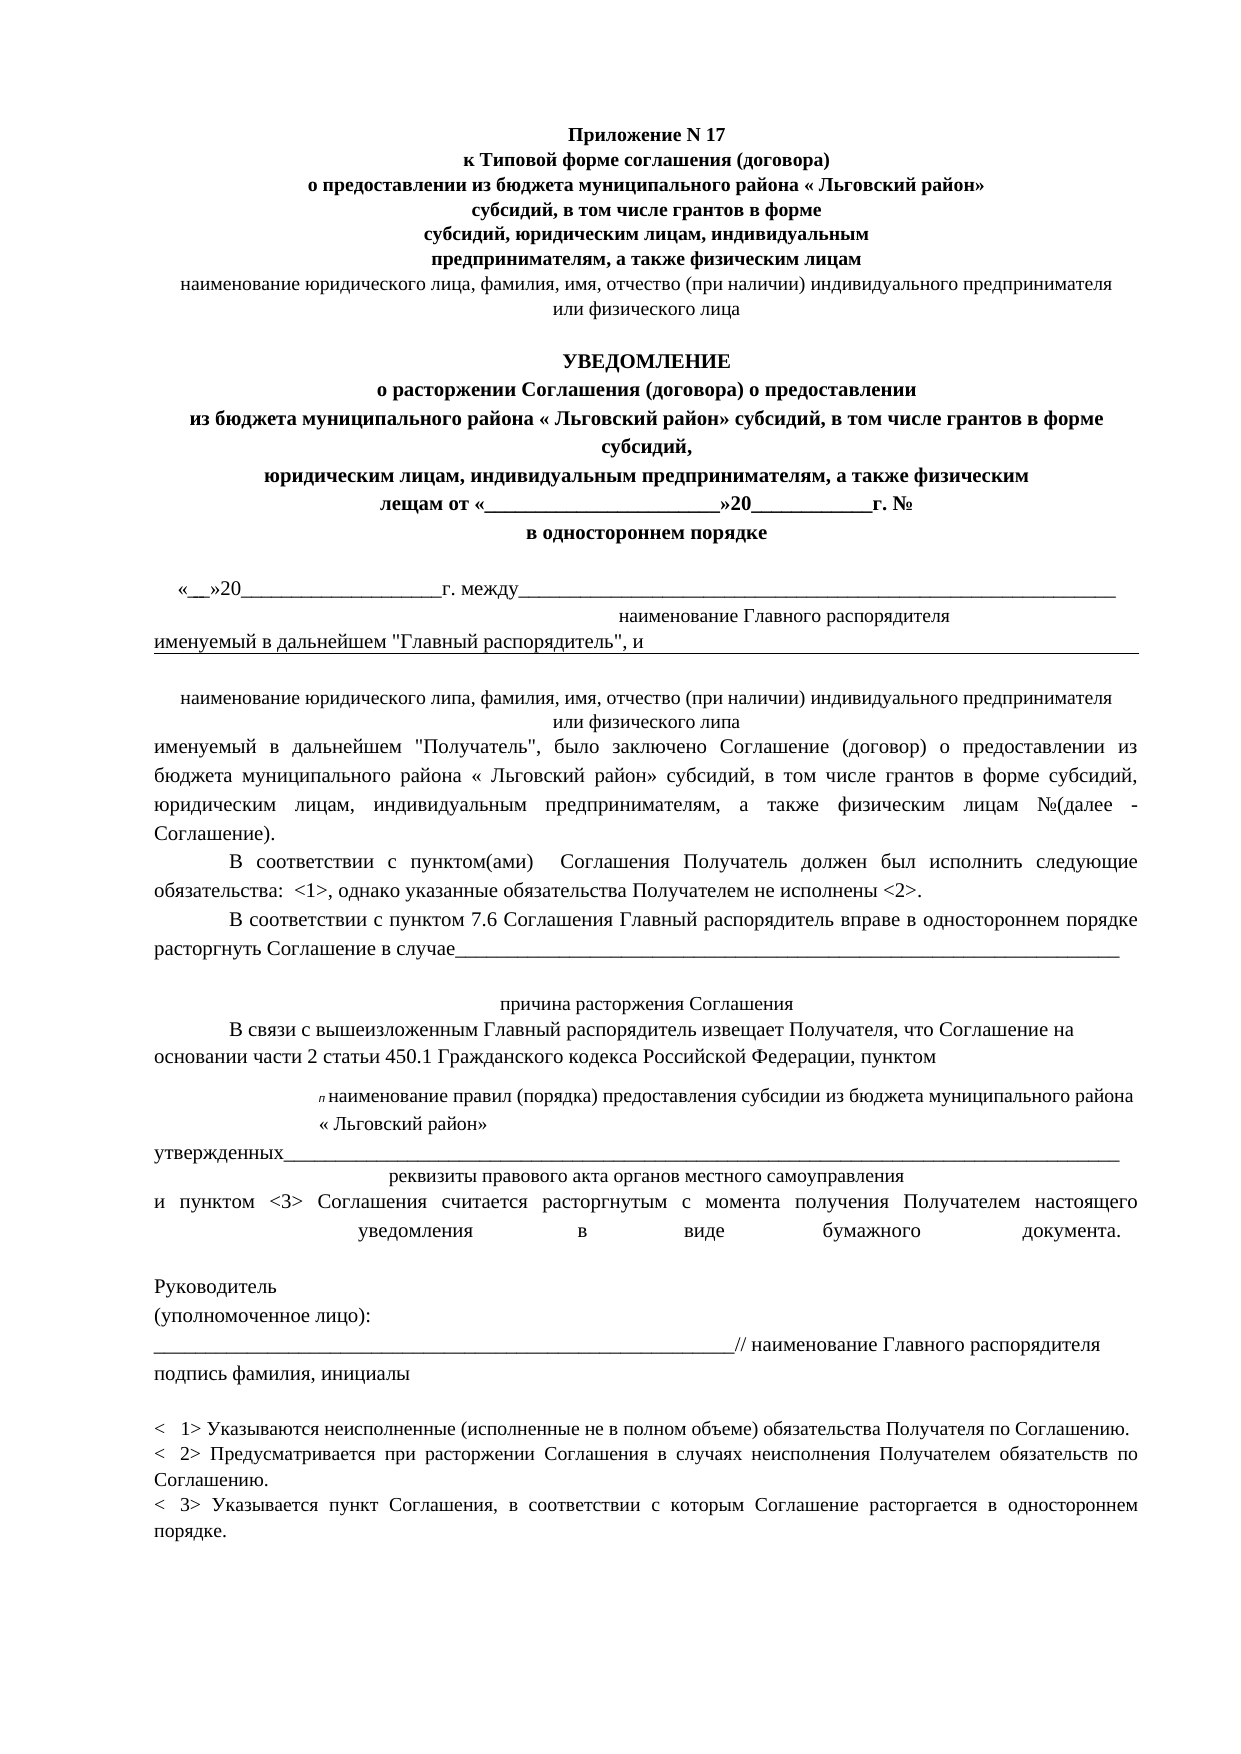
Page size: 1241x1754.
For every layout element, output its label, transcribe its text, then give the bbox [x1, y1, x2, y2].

text именуемый в дальнейшем "Главный распорядитель", и [154, 629, 1139, 653]
text УВЕДОМЛЕНИЕ о расторжении Соглашения (договора) о предоставлении из бюджета муниципального района « Льговский район» субсидий, в том числе грантов в форме субсидий, юридическим лицам, индивидуальным предпринимателям, а также физическим лещам от « »20 г. № [154, 349, 1139, 515]
text именуемый в дальнейшем "Получатель", было заключено Соглашение (договор) о предоставлении из бюджета муниципального района « Льговский район» субсидий, в том числе грантов в форме субсидий, юридическим лицам, индивидуальным предпринимателям, а также физическим лицам №(далее - Соглашение). [154, 734, 1139, 844]
text реквизиты правового акта органов местного самоуправления [154, 1164, 1139, 1187]
text « »20 г. между [154, 576, 1139, 599]
list 3> Указывается пункт Соглашения, в соответствии с которым Соглашение расторгается в одностороннем порядке. [154, 1493, 1139, 1542]
text причина расторжения Соглашения [154, 992, 1139, 1014]
text п наименование правил (порядка) предоставления субсидии из бюджета муниципального района « Льговский район» [154, 1084, 1139, 1135]
text В соответствии с пунктом(ами) Соглашения Получатель должен был исполнить следующие обязательства: <1>, однако указанные обязательства Получателем не исполнены <2>. [154, 849, 1139, 902]
text и пунктом <3> Соглашения считается расторгнутым с момента получения Получателем настоящего уведомления в виде бумажного документа. [154, 1189, 1139, 1242]
text В связи с вышеизложенным Главный распорядитель извещает Получателя, что Соглашение на основании части 2 статьи 450.1 Гражданского кодекса Российской Федерации, пунктом [154, 1017, 1139, 1068]
list 2> Предусматривается при расторжении Соглашения в случаях неисполнения Получателем обязательств по Соглашению. [154, 1442, 1139, 1491]
text наименование Главного распорядителя [618, 604, 1139, 627]
text наименование юридического липа, фамилия, имя, отчество (при наличии) индивидуального предпринимателя или физического липа [154, 686, 1139, 733]
text // наименование Главного распорядителя подпись фамилия, инициалы [154, 1332, 1139, 1385]
text (уполномоченное лицо): [154, 1303, 1139, 1327]
text утвержденных [154, 1140, 1139, 1164]
text В соответствии с пунктом 7.6 Соглашения Главный распорядитель вправе в одностороннем порядке расторгнуть Соглашение в случае [154, 907, 1139, 960]
text в одностороннем порядке [154, 520, 1139, 544]
text Руководитель [154, 1274, 1139, 1298]
text Приложение N 17 к Типовой форме соглашения (договора) о предоставлении из бюджета муниципального района « Льговский район» субсидий, в том числе грантов в форме субсидий, юридическим лицам, индивидуальным предпринимателям, а также физическим лицам наименование юридического лица, фамилия, имя, отчество (при наличии) индивидуального предпринимателя или физического лица [154, 123, 1139, 319]
list 1> Указываются неисполненные (исполненные не в полном объеме) обязательства Получателя по Соглашению. [154, 1417, 1139, 1440]
